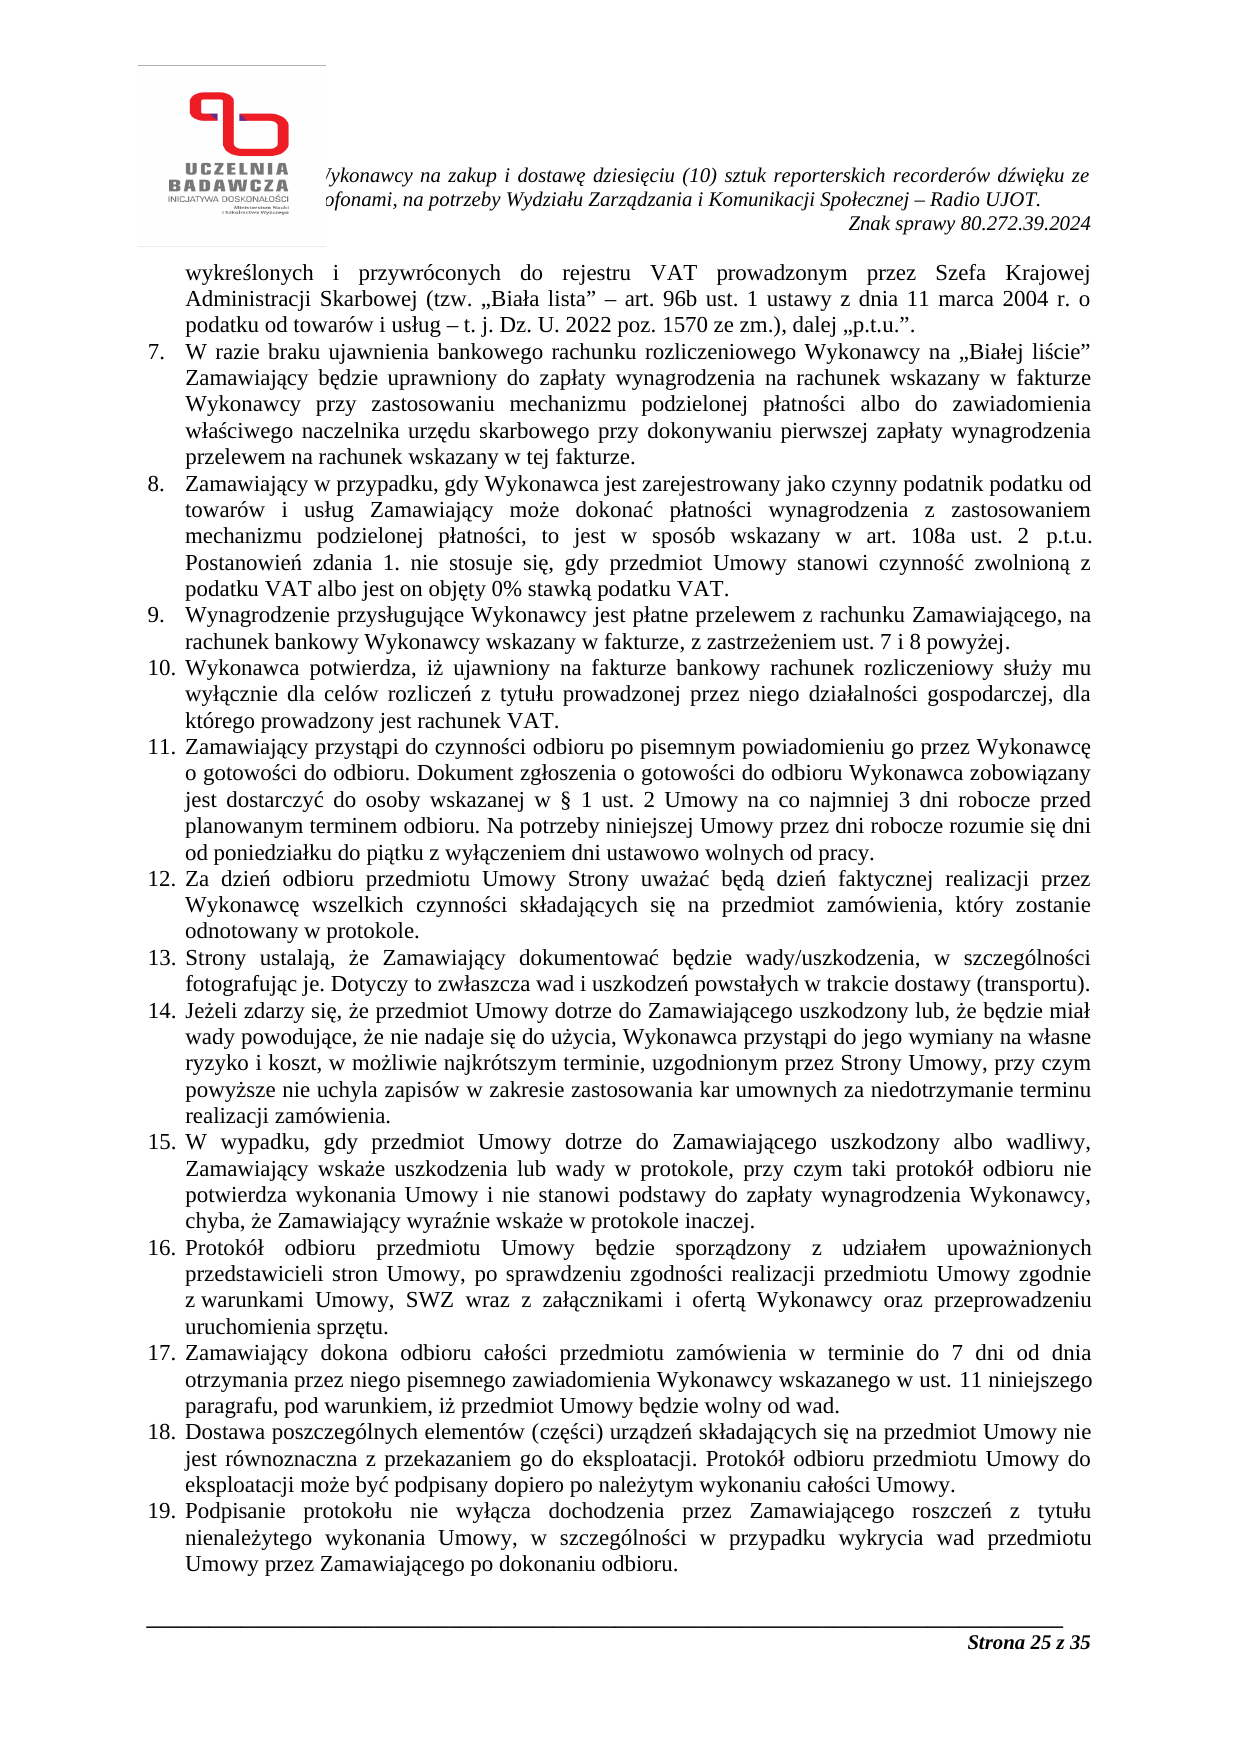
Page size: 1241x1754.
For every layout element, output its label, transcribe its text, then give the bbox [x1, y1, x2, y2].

list W wypadku, gdy przedmiot Umowy dotrze do Zamawiającego uszkodzony albo wadliwy, Zamawiający wskaże uszkodzenia lub wady w protokole, przy czym taki protokół odbioru nie potwierdza wykonania Umowy i nie stanowi podstawy do zapłaty wynagrodzenia Wykonawcy, chyba, że Zamawiający wyraźnie wskaże w protokole inaczej. [148, 1128, 1092, 1234]
list W razie braku ujawnienia bankowego rachunku rozliczeniowego Wykonawcy na „Białej liście” Zamawiający będzie uprawniony do zapłaty wynagrodzenia na rachunek wskazany w fakturze Wykonawcy przy zastosowaniu mechanizmu podzielonej płatności albo do zawiadomienia właściwego naczelnika urzędu skarbowego przy dokonywaniu pierwszej zapłaty wynagrodzenia przelewem na rachunek wskazany w tej fakturze. [148, 338, 1092, 469]
list Podpisanie protokołu nie wyłącza dochodzenia przez Zamawiającego roszczeń z tytułu nienależytego wykonania Umowy, w szczególności w przypadku wykrycia wad przedmiotu Umowy przez Zamawiającego po dokonaniu odbioru. [147, 1497, 1092, 1576]
list Jeżeli zdarzy się, że przedmiot Umowy dotrze do Zamawiającego uszkodzony lub, że będzie miał wady powodujące, że nie nadaje się do użycia, Wykonawca przystąpi do jego wymiany na własne ryzyko i koszt, w możliwie najkrótszym terminie, uzgodnionym przez Strony Umowy, przy czym powyższe nie uchyla zapisów w zakresie zastosowania kar umownych za niedotrzymanie terminu realizacji zamówienia. [148, 997, 1092, 1128]
list Zamawiający w przypadku, gdy Wykonawca jest zarejestrowany jako czynny podatnik podatku od towarów i usług Zamawiający może dokonać płatności wynagrodzenia z zastosowaniem mechanizmu podzielonej płatności, to jest w sposób wskazany w art. 108a ust. 2 p.t.u. Postanowień zdania 1. nie stosuje się, gdy przedmiot Umowy stanowi czynność zwolnioną z podatku VAT albo jest on objęty 0% stawką podatku VAT. [147, 469, 1092, 601]
list Dostawa poszczególnych elementów (części) urządzeń składających się na przedmiot Umowy nie jest równoznaczna z przekazaniem go do eksploatacji. Protokół odbioru przedmiotu Umowy do eksploatacji może być podpisany dopiero po należytym wykonaniu całości Umowy. [147, 1418, 1092, 1497]
list Wykonawca potwierdza, iż ujawniony na fakturze bankowy rachunek rozliczeniowy służy mu wyłącznie dla celów rozliczeń z tytułu prowadzonej przez niego działalności gospodarczej, dla którego prowadzony jest rachunek VAT. [147, 654, 1092, 733]
list Strony ustalają, że Zamawiający dokumentować będzie wady/uszkodzenia, w szczególności fotografując je. Dotyczy to zwłaszcza wad i uszkodzeń powstałych w trakcie dostawy (transportu). [148, 944, 1092, 997]
list Za dzień odbioru przedmiotu Umowy Strony uważać będą dzień faktycznej realizacji przez Wykonawcę wszelkich czynności składających się na przedmiot zamówienia, który zostanie odnotowany w protokole. [147, 865, 1092, 944]
picture [137, 65, 327, 247]
list Protokół odbioru przedmiotu Umowy będzie sporządzony z udziałem upoważnionych przedstawicieli stron Umowy, po sprawdzeniu zgodności realizacji przedmiotu Umowy zgodnie z warunkami Umowy, SWZ wraz z załącznikami i ofertą Wykonawcy oraz przeprowadzeniu uruchomienia sprzętu. [147, 1234, 1092, 1339]
list Zamawiający dokona odbioru całości przedmiotu zamówienia w terminie do 7 dni od dnia otrzymania przez niego pisemnego zawiadomienia Wykonawcy wskazanego w ust. 11 niniejszego paragrafu, pod warunkiem, iż przedmiot Umowy będzie wolny od wad. [147, 1339, 1092, 1418]
list Zamawiający przystąpi do czynności odbioru po pisemnym powiadomieniu go przez Wykonawcę o gotowości do odbioru. Dokument zgłoszenia o gotowości do odbioru Wykonawca zobowiązany jest dostarczyć do osoby wskazanej w § 1 ust. 2 Umowy na co najmniej 3 dni robocze przed planowanym terminem odbioru. Na potrzeby niniejszej Umowy przez dni robocze rozumie się dni od poniedziałku do piątku z wyłączeniem dni ustawowo wolnych od pracy. [147, 733, 1092, 865]
list Wynagrodzenie przysługujące Wykonawcy jest płatne przelewem z rachunku Zamawiającego, na rachunek bankowy Wykonawcy wskazany w fakturze, z zastrzeżeniem ust. 7 i 8 powyżej. [147, 601, 1092, 654]
